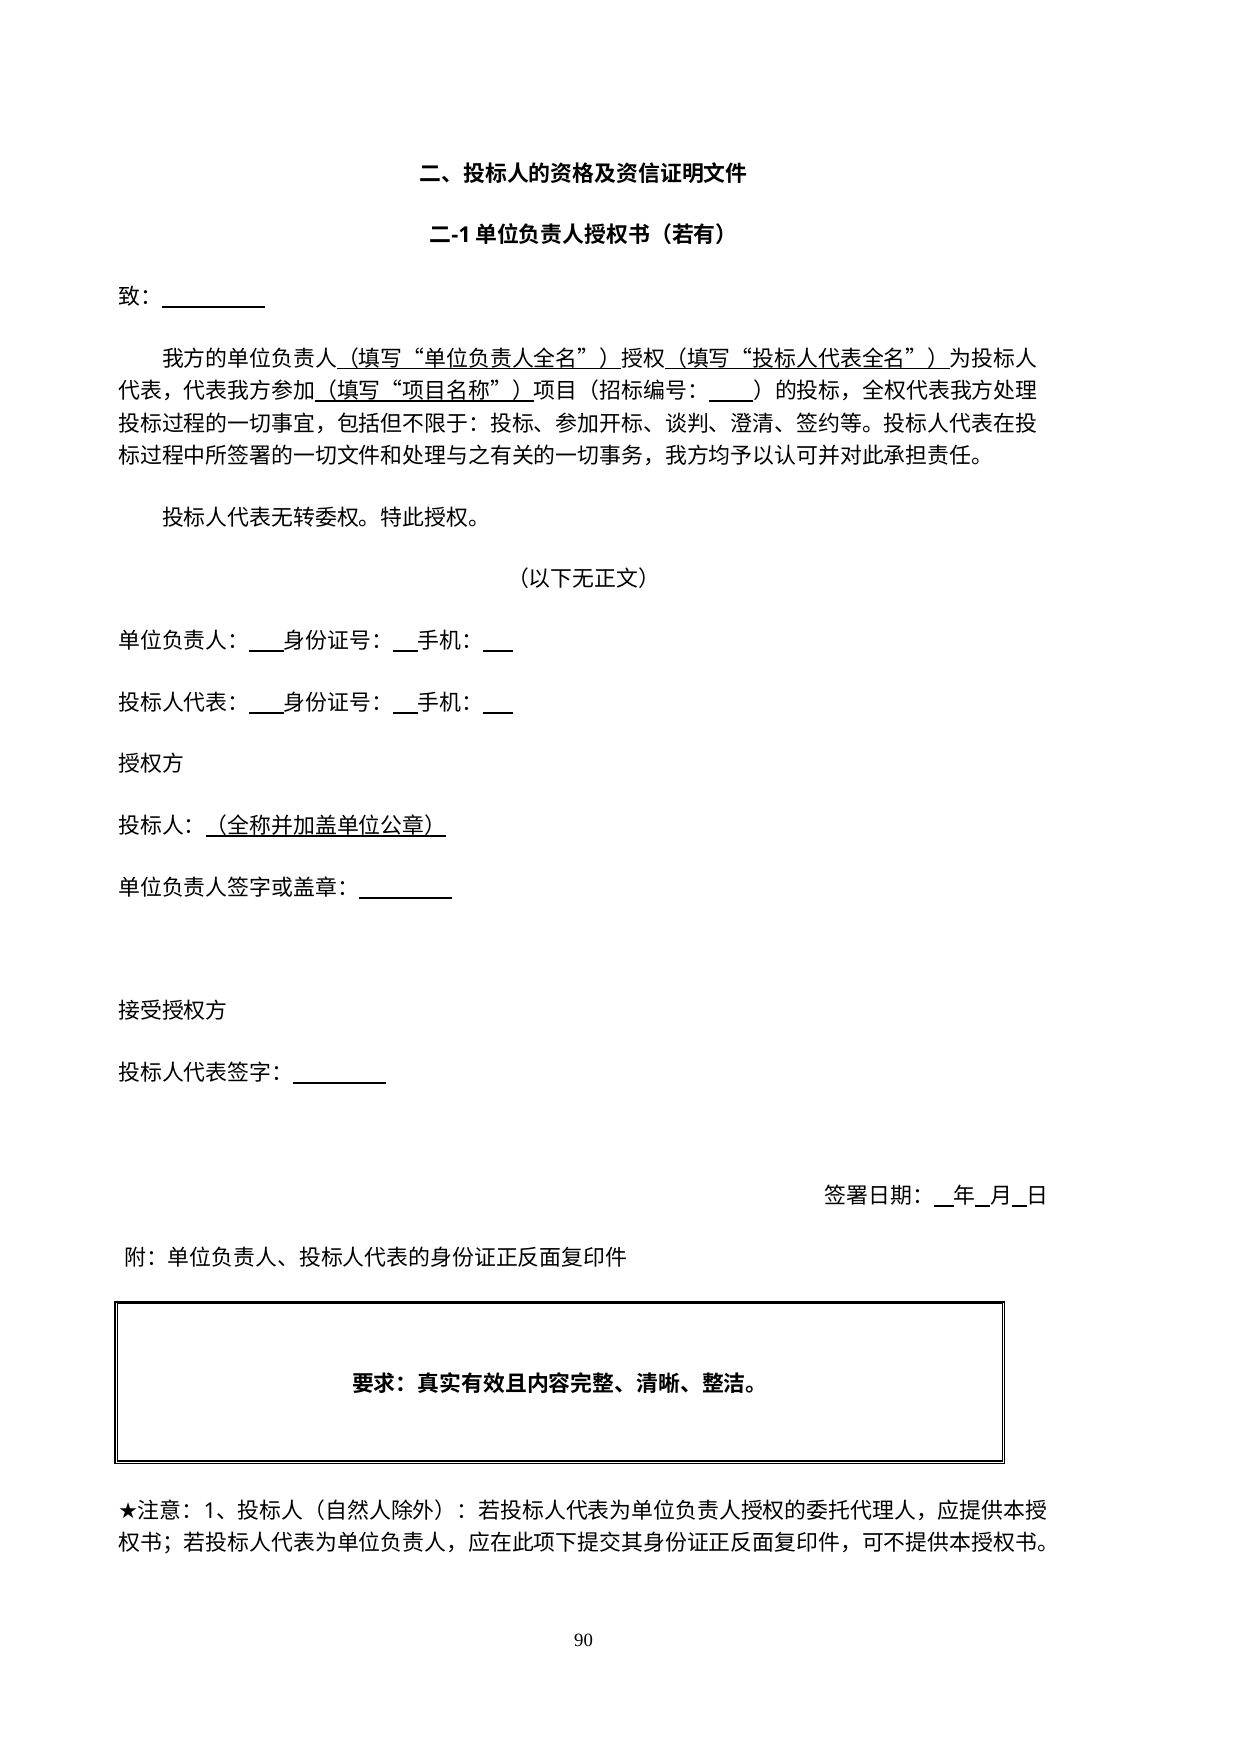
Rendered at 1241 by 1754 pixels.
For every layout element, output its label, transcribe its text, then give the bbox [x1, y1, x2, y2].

text 授权方 [118, 746, 1048, 778]
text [118, 1492, 1048, 1557]
text 投标人代表无转委权。特此授权。 [118, 499, 1048, 532]
text 我方的单位负责人（填写“单位负责人全名”）授权（填写“投标人代表全名”）为投标人代表，代表我方参加（填写“项目名称”）项目（招标编号： ）的投标，全权代表我方处理投标过程的一切事宜，包括但不限于：投标、参加开标、谈判、澄清、签约等。投标人代表在投标过程中所签署的一切文件和处理与之有关的一切事务，我方均予以认可并对此承担责任。 [118, 340, 1048, 470]
text 单位负责人签字或盖章： [118, 869, 1048, 902]
text 投标人代表： 身份证号： 手机： [118, 684, 1048, 717]
text 致： [118, 278, 1048, 311]
text 单位负责人： 身份证号： 手机： [118, 623, 1048, 655]
text 接受授权方 [118, 993, 1048, 1025]
text （以下无正文） [118, 561, 1048, 593]
text 签署日期： 年 月 日 [118, 1178, 1048, 1210]
text 附：单位负责人、投标人代表的身份证正反面复印件 [118, 1239, 1048, 1272]
text 二-1单位负责人授权书（若有） [118, 217, 1048, 249]
text 二、投标人的资格及资信证明文件 [118, 155, 1048, 188]
text 投标人代表签字： [118, 1054, 1048, 1087]
table_header 要求：真实有效且内容完整、清晰、整洁。 [118, 1304, 1002, 1460]
text 投标人：（全称并加盖单位公章） [118, 808, 1048, 840]
